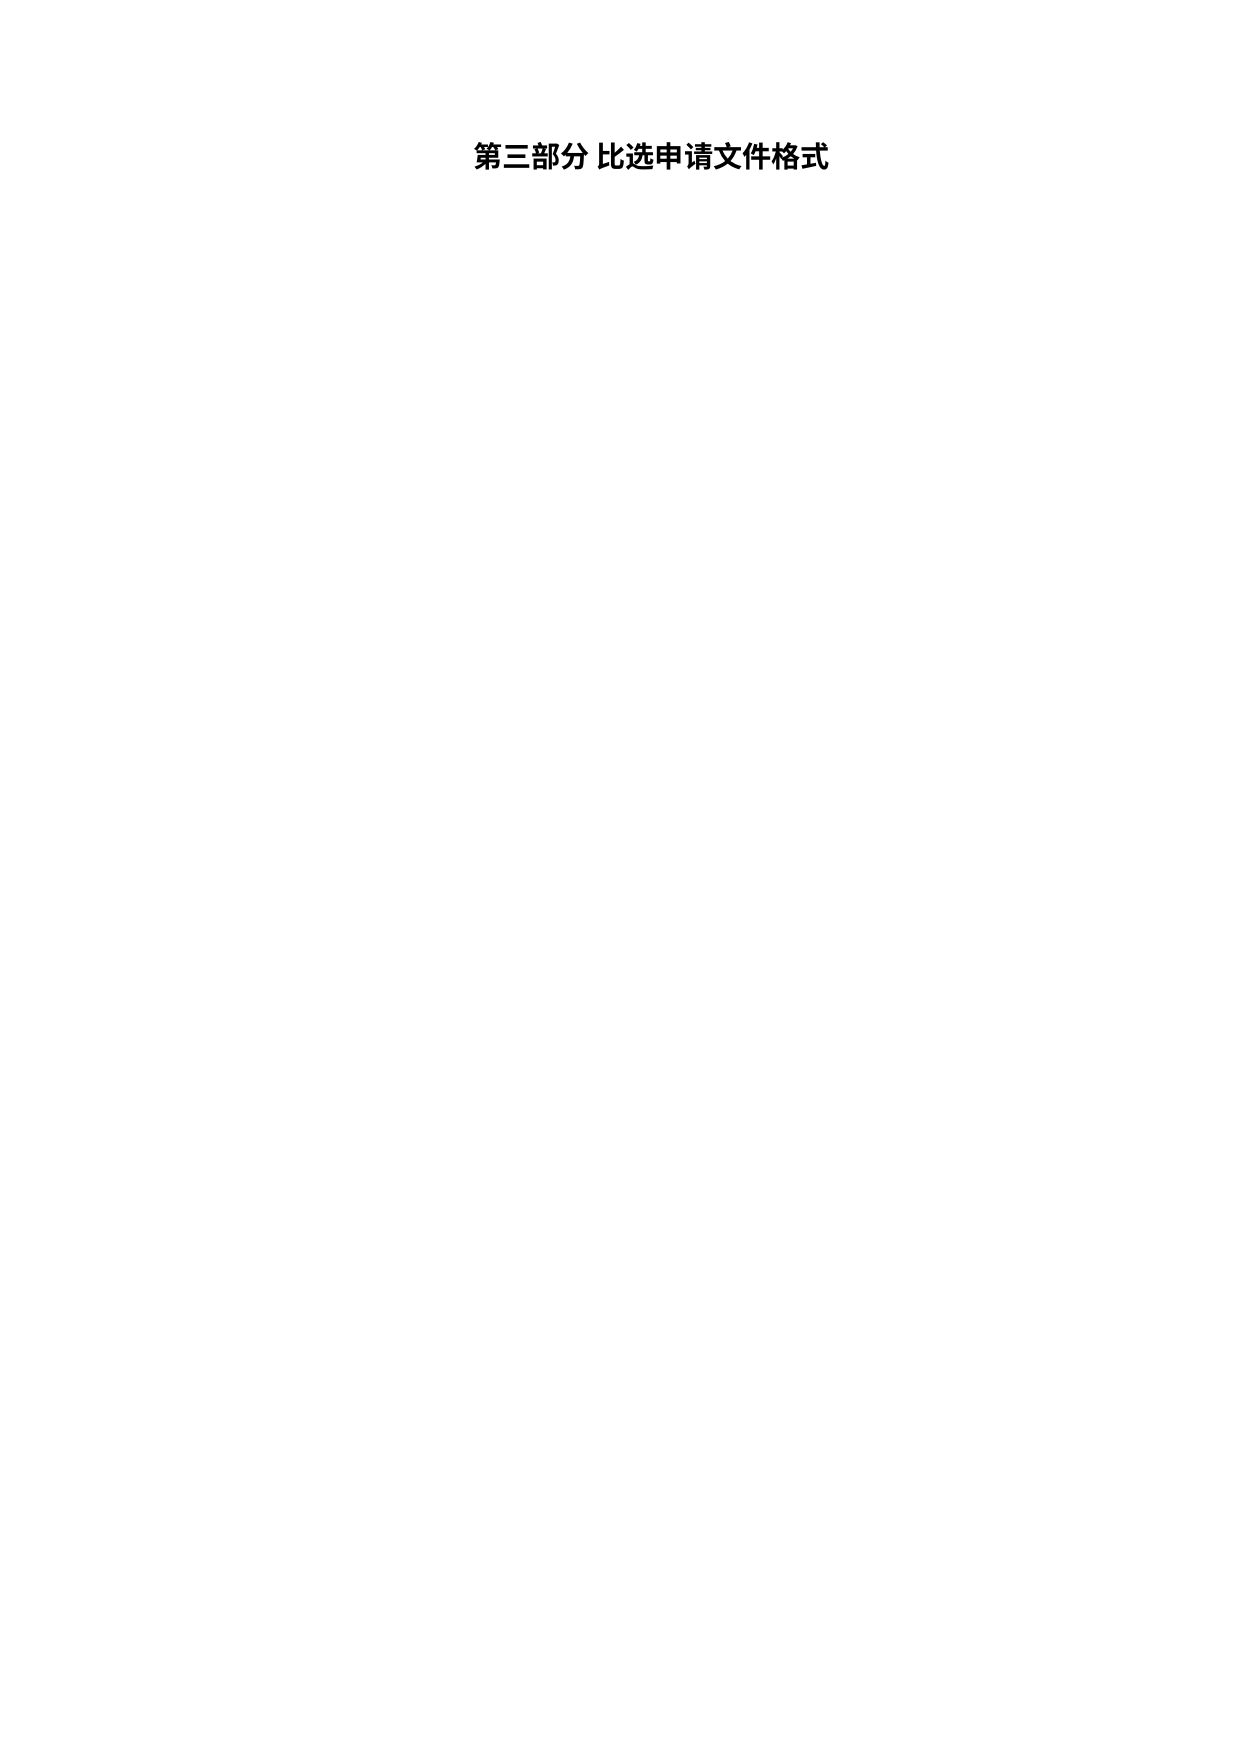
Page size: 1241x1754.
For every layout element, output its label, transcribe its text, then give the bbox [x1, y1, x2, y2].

text 第三部分 比选申请文件格式 [118, 133, 1119, 176]
